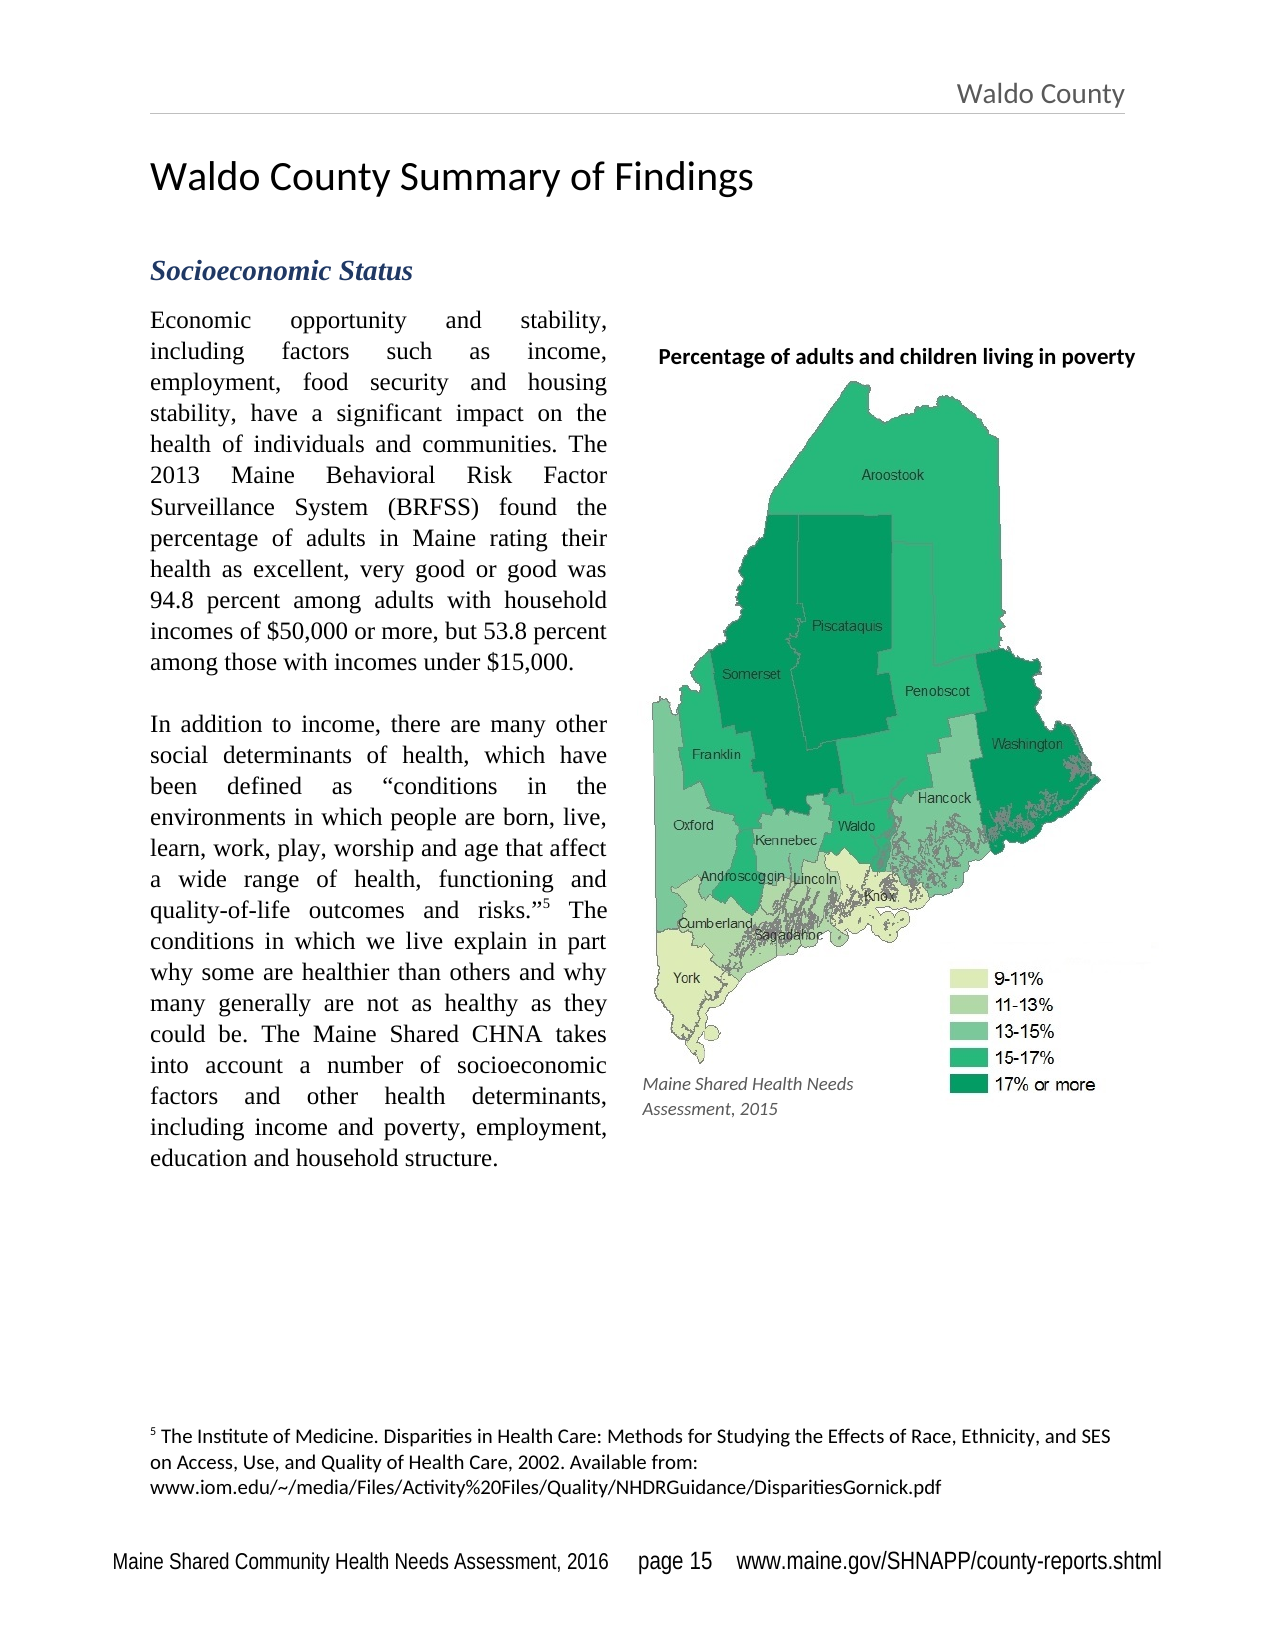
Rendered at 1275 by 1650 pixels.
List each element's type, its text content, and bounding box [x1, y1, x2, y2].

picture [637, 368, 1163, 1107]
text Socioeconomic Status [150, 253, 1125, 286]
text In addition to income, there are many other social determinants of health, which have been defined as “conditions in the environments in which people are born, live, learn, work, play, worship and age that affect a wide range of health, functioning and quality-of-life outcomes and risks.” The conditions in which we live explain in part why some are healthier than others and why many generally are not as healthy as they could be. The Maine Shared CHNA takes into account a number of socioeconomic factors and other health determinants, including income and poverty, employment, education and household structure. [150, 709, 1125, 1172]
subtitle Waldo County Summary of Findings [150, 150, 1125, 201]
text Economic opportunity and stability, including factors such as income, employment, food security and housing stability, have a significant impact on the health of individuals and communities. The 2013 Maine Behavioral Risk Factor Surveillance System (BRFSS) found the percentage of adults in Maine rating their health as excellent, very good or good was 94.8 percent among adults with household incomes of $50,000 or more, but 53.8 percent among those with incomes under $15,000. [150, 305, 1125, 676]
